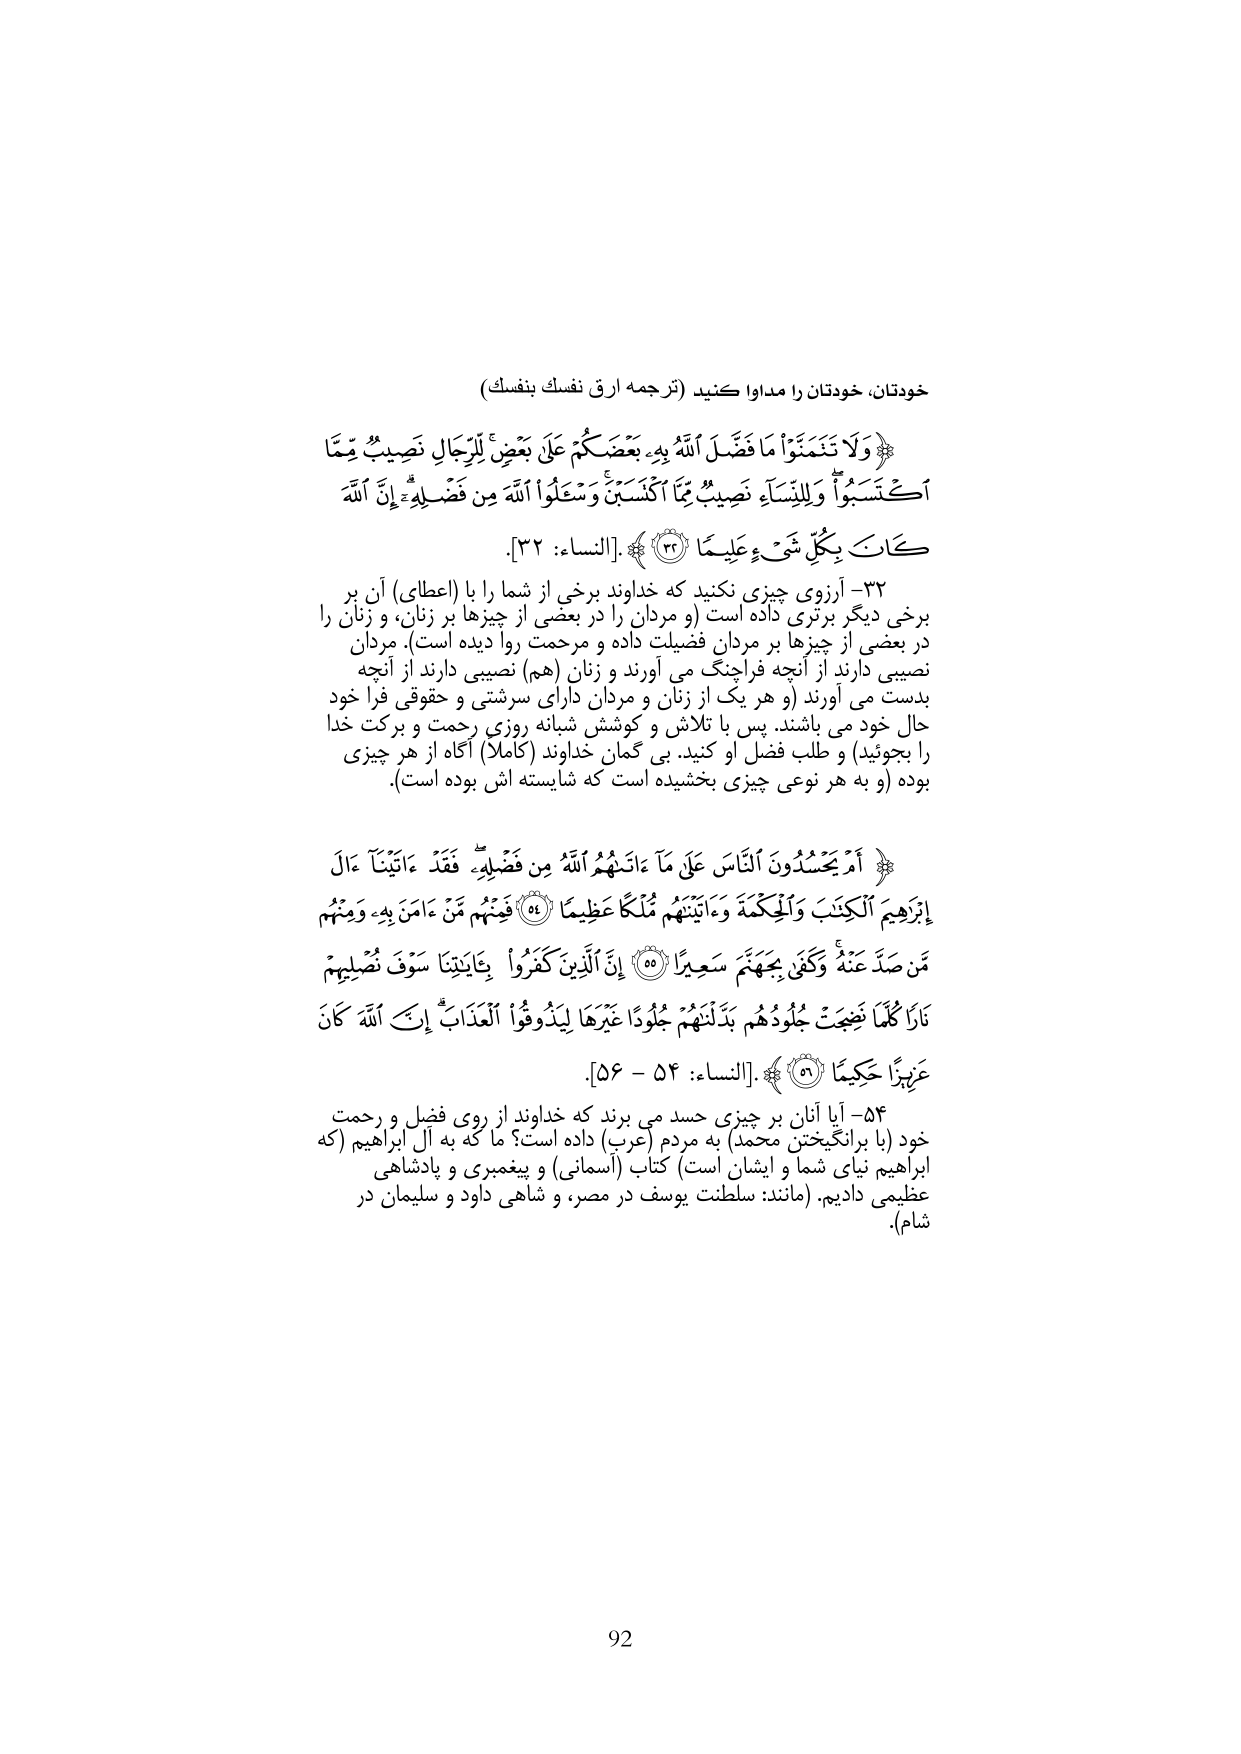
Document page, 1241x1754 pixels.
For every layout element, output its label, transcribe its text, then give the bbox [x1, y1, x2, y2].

text ﮋ ﮟ ﮠ ﮡ ﮢ ﮣ ﮤ ﮥ ﮦ ﮧﮨ ﮩ ﮪ ﮫ ﮬﮭ ﮮ ﮯ ﮰ ﮱﯓ ﯔ ﯕ ﯖ ﯗﯘ ﯙ ﯚ ﯛ ﯜ ﯝ ﯞ ﯟ ﮊ .[النساء: ٣٢]. [311, 413, 929, 576]
text 54- آيا آنان بر چيزي حسد مي برند كه خداوند از روي فضل و رحمت خود (با برانگيختن محمد) به مردم (عرب) داده است؟ ما كه به آل ابراهيم (كه ابراهيم نياي شما و ايشان است) كتاب (آسماني) و پيغمبري و پادشاهي عظيمي داديم. (مانند: سلطنت يوسف در مصر، و شاهي داود و سليمان در شام). [311, 1101, 929, 1238]
text 32- آرزوي چيزي نكنيد كه خداوند برخي از شما را با (اعطاي) آن بر برخي ديگر برتري داده است (و مردان را در بعضي از چيزها بر زنان، و زنان را در بعضي از چيزها بر مردان فضيلت داده و مرحمت روا ديده است). مردان نصيبي دارند از آنچه فراچنگ مي آورند و زنان (هم) نصيبي دارند از آنچه بدست مي آورند (و هر يك از زنان و مردان داراي سرشتي و حقوقي فرا خود حال خود مي باشند. پس با تلاش و كوشش شبانه روزي رحمت و بركت خدا را بجوئيد) و طلب فضل او كنيد. بي گمان خداوند (كاملاً) آگاه از هر چيزي بوده (و به هر نوعي چيزي بخشيده است كه شايسته اش بوده است). [311, 576, 929, 796]
text ﮋ ﭩ ﭪ ﭫ ﭬ ﭭ ﭮ ﭯ ﭰ ﭱﭲ ﭳ ﭴ ﭵ ﭶ ﭷ ﭸ ﭹ ﭺ ﭻ ﭼ ﭽ ﭾ ﭿ ﮀ ﮁ ﮂ ﮃ ﮄﮅ ﮆ ﮇ ﮈ ﮉ ﮊ ﮋ ﮌ ﮍ ﮎ ﮏ ﮐ ﮑ ﮒ ﮓ ﮔ ﮕ ﮖ ﮗ ﮘﮙ ﮚ ﮛ ﮜ ﮝ ﮞ ﮟ ﮊ .[النساء: ٥٤ - ٥٦]. [311, 829, 929, 1101]
